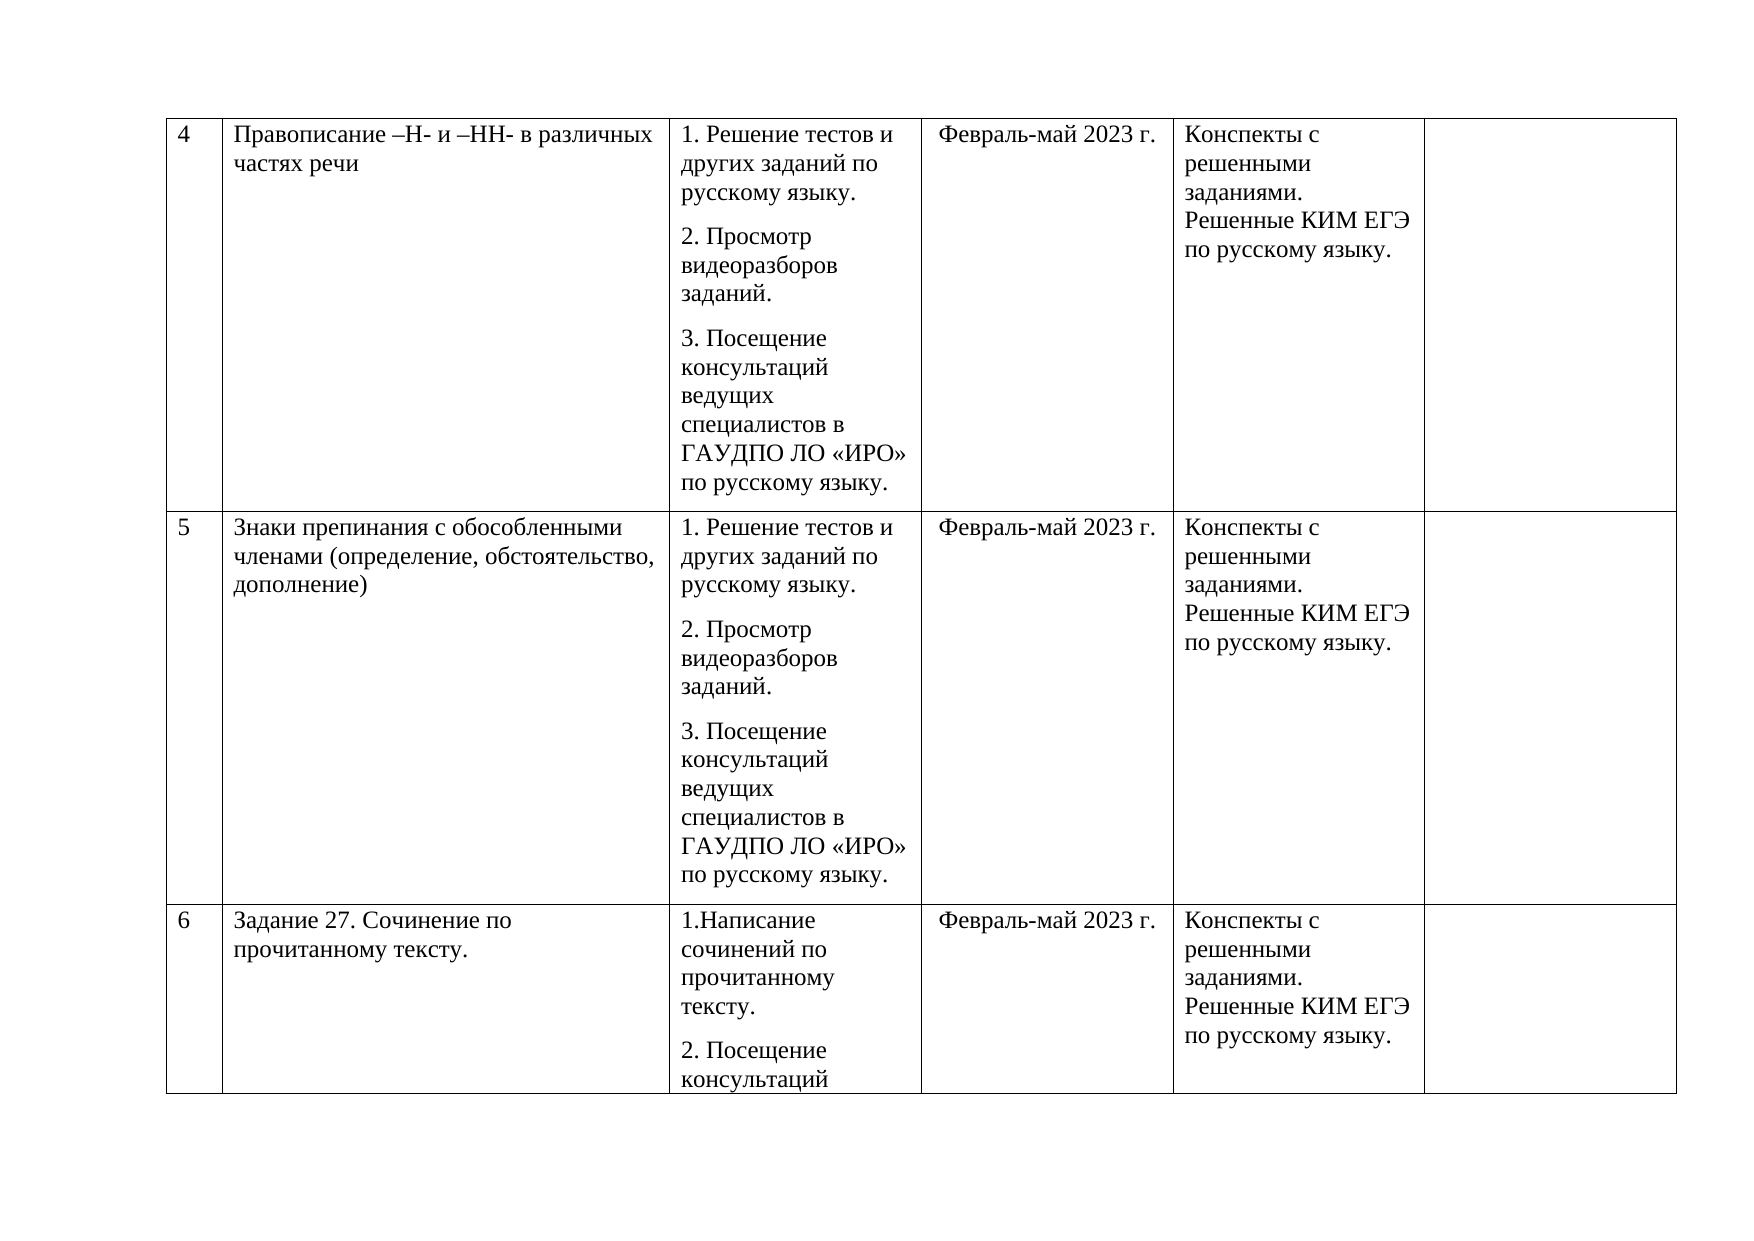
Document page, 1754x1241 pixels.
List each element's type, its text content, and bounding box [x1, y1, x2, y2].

table_cell Февраль-май 2023 г. [922, 119, 1173, 511]
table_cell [1174, 905, 1424, 1093]
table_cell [1174, 119, 1424, 511]
table_cell Правописание –Н- и –НН- в различных частях речи [223, 119, 669, 511]
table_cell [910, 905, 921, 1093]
table_cell Февраль-май 2023 г. [922, 905, 1173, 1093]
table_cell [1425, 512, 1676, 904]
table_cell 1. Решение тестов и других заданий по русскому языку. 2. Просмотр видеоразборов заданий. 3. Посещение консультаций ведущих специалистов в ГАУДПО ЛО «ИРО» по русскому языку. [670, 512, 921, 904]
table_cell 1. Решение тестов и других заданий по русскому языку. 2. Просмотр видеоразборов заданий. 3. Посещение консультаций ведущих специалистов в ГАУДПО ЛО «ИРО» по русскому языку. [670, 119, 921, 511]
table_cell 4 [167, 119, 222, 511]
table_cell 6 [167, 905, 222, 1093]
table_cell [1425, 905, 1676, 1093]
table_cell Знаки препинания с обособленными членами (определение, обстоятельство, дополнение) [223, 512, 669, 904]
table_cell 5 [167, 512, 222, 904]
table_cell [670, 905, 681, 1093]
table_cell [1174, 512, 1424, 904]
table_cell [223, 905, 669, 1093]
table_cell Февраль-май 2023 г. [922, 512, 1173, 904]
table_cell [1425, 119, 1676, 511]
